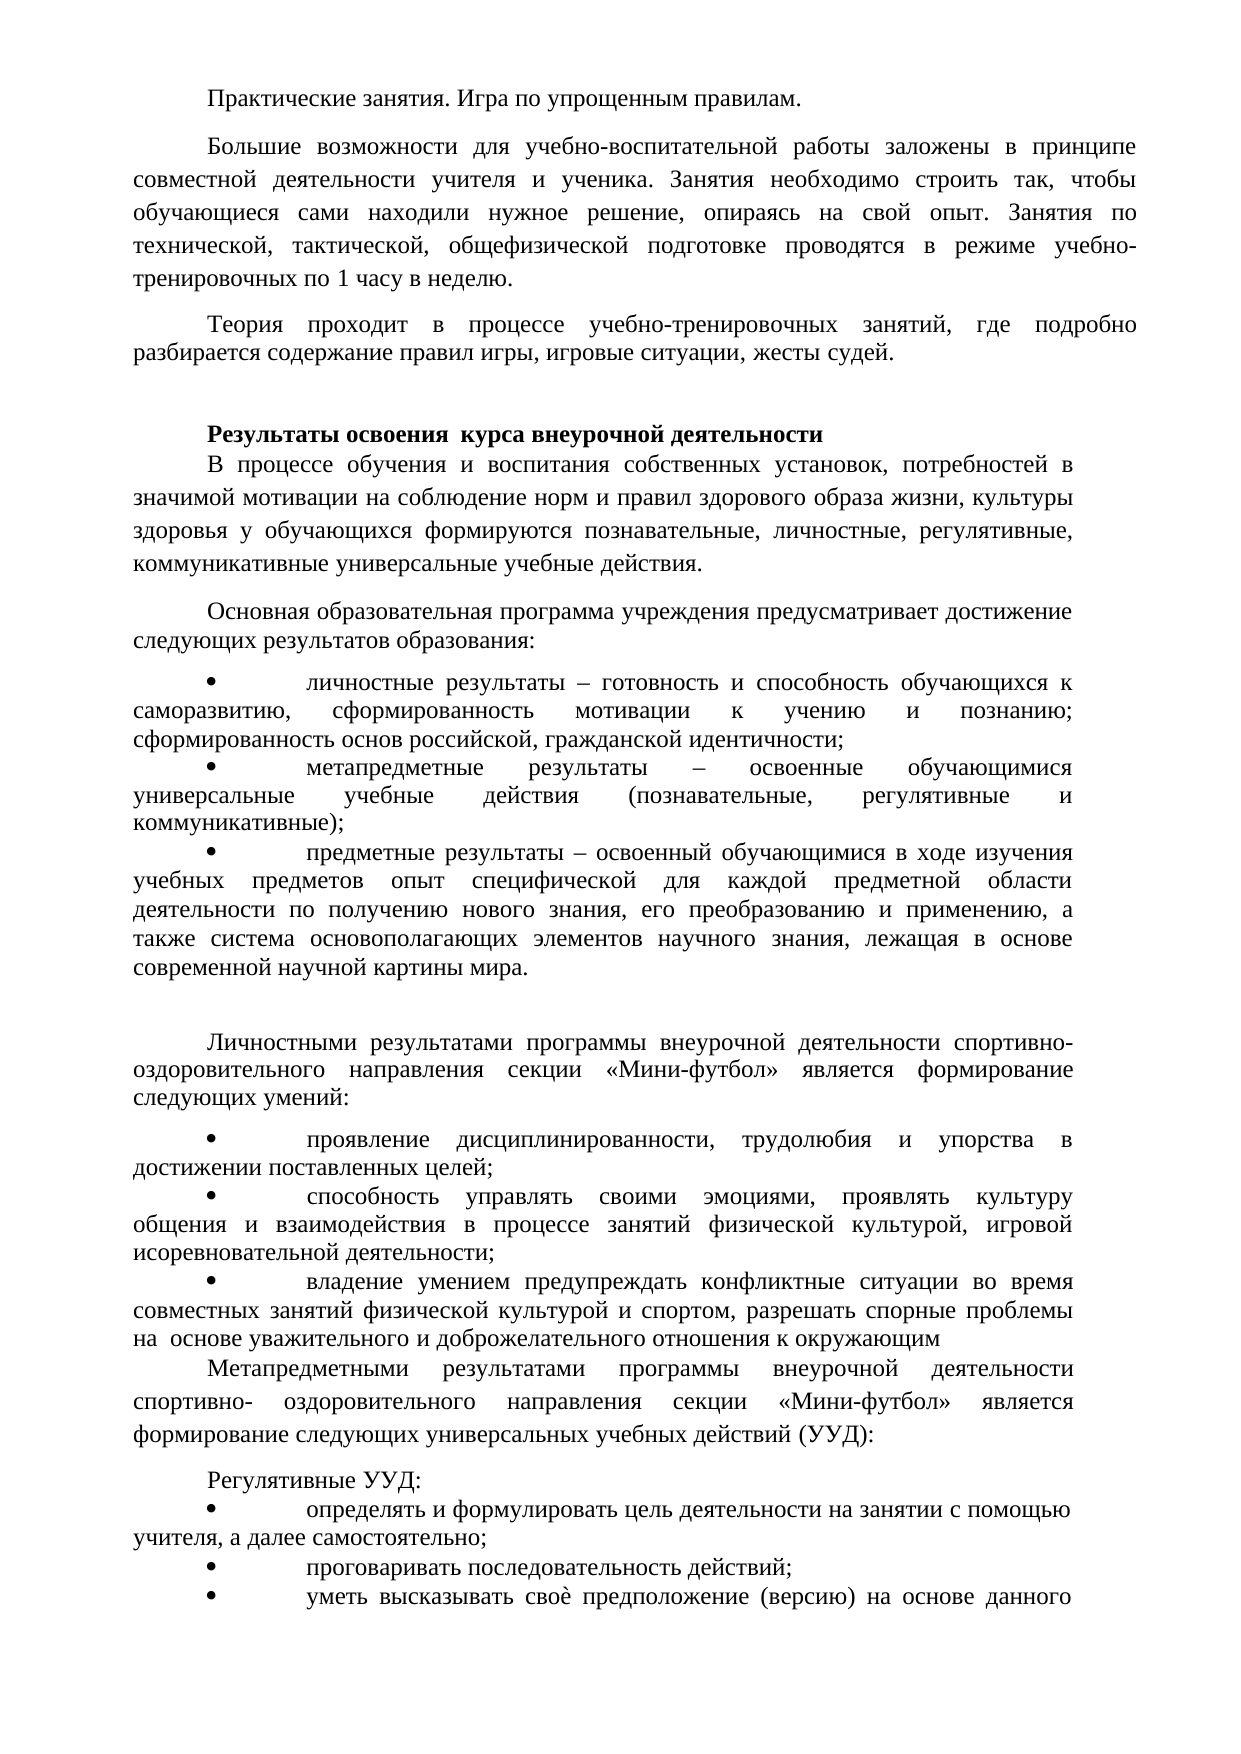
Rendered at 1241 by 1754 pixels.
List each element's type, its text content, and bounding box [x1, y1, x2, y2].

list определять и формулировать цель деятельности на занятии с помощью учителя, а далее самостоятельно; [133, 1494, 1072, 1551]
list проговаривать последовательность действий; [133, 1551, 1137, 1582]
list метапредметные результаты – освоенные обучающимися универсальные учебные действия (познавательные, регулятивные и коммуникативные); [133, 753, 1072, 836]
list личностные результаты – готовность и способность обучающихся к саморазвитию, сформированность мотивации к учению и познанию; сформированность основ российской, гражданской идентичности; [133, 668, 1073, 753]
subtitle Регулятивные УУД: [133, 1466, 1137, 1494]
text В процессе обучения и воспитания собственных установок, потребностей в значимой мотивации на соблюдение норм и правил здорового образа жизни, культуры здоровья у обучающихся формируются познавательные, личностные, регулятивные, коммуникативные универсальные учебные действия. [133, 449, 1073, 577]
list способность управлять своими эмоциями, проявлять культуру общения и взаимодействия в процессе занятий физической культурой, игровой исоревновательной деятельности; [133, 1182, 1073, 1266]
text Теория проходит в процессе учебно-тренировочных занятий, где подробно разбирается содержание правил игры, игровые ситуации, жесты судей. [133, 311, 1137, 366]
list владение умением предупреждать конфликтные ситуации во время совместных занятий физической культурой и спортом, разрешать спорные проблемы на основе уважительного и доброжелательного отношения к окружающим [133, 1267, 1074, 1352]
text Метапредметными результатами программы внеурочной деятельности спортивно- оздоровительного направления секции «Мини-футбол» является формирование следующих универсальных учебных действий (УУД): [133, 1353, 1074, 1447]
list проявление дисциплинированности, трудолюбия и упорства в достижении поставленных целей; [133, 1126, 1072, 1181]
text Большие возможности для учебно-воспитательной работы заложены в принципе совместной деятельности учителя и ученика. Занятия необходимо строить так, чтобы обучающиеся сами находили нужное решение, опираясь на свой опыт. Занятия по технической, тактической, общефизической подготовке проводятся в режиме учебно-тренировочных по 1 часу в неделю. [133, 131, 1137, 292]
text Личностными результатами программы внеурочной деятельности спортивно- оздоровительного направления секции «Мини-футбол» является формирование следующих умений: [133, 1028, 1073, 1111]
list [133, 1582, 1072, 1610]
text Основная образовательная программа учреждения предусматривает достижение следующих результатов образования: [133, 596, 1073, 653]
text Практические занятия. Игра по упрощенным правилам. [133, 83, 1137, 112]
subtitle Результаты освоения курса внеурочной деятельности [133, 416, 1137, 449]
list предметные результаты – освоенный обучающимися в ходе изучения учебных предметов опыт специфической для каждой предметной области деятельности по получению нового знания, его преобразованию и применению, а также система основополагающих элементов научного знания, лежащая в основе современной научной картины мира. [133, 837, 1073, 981]
